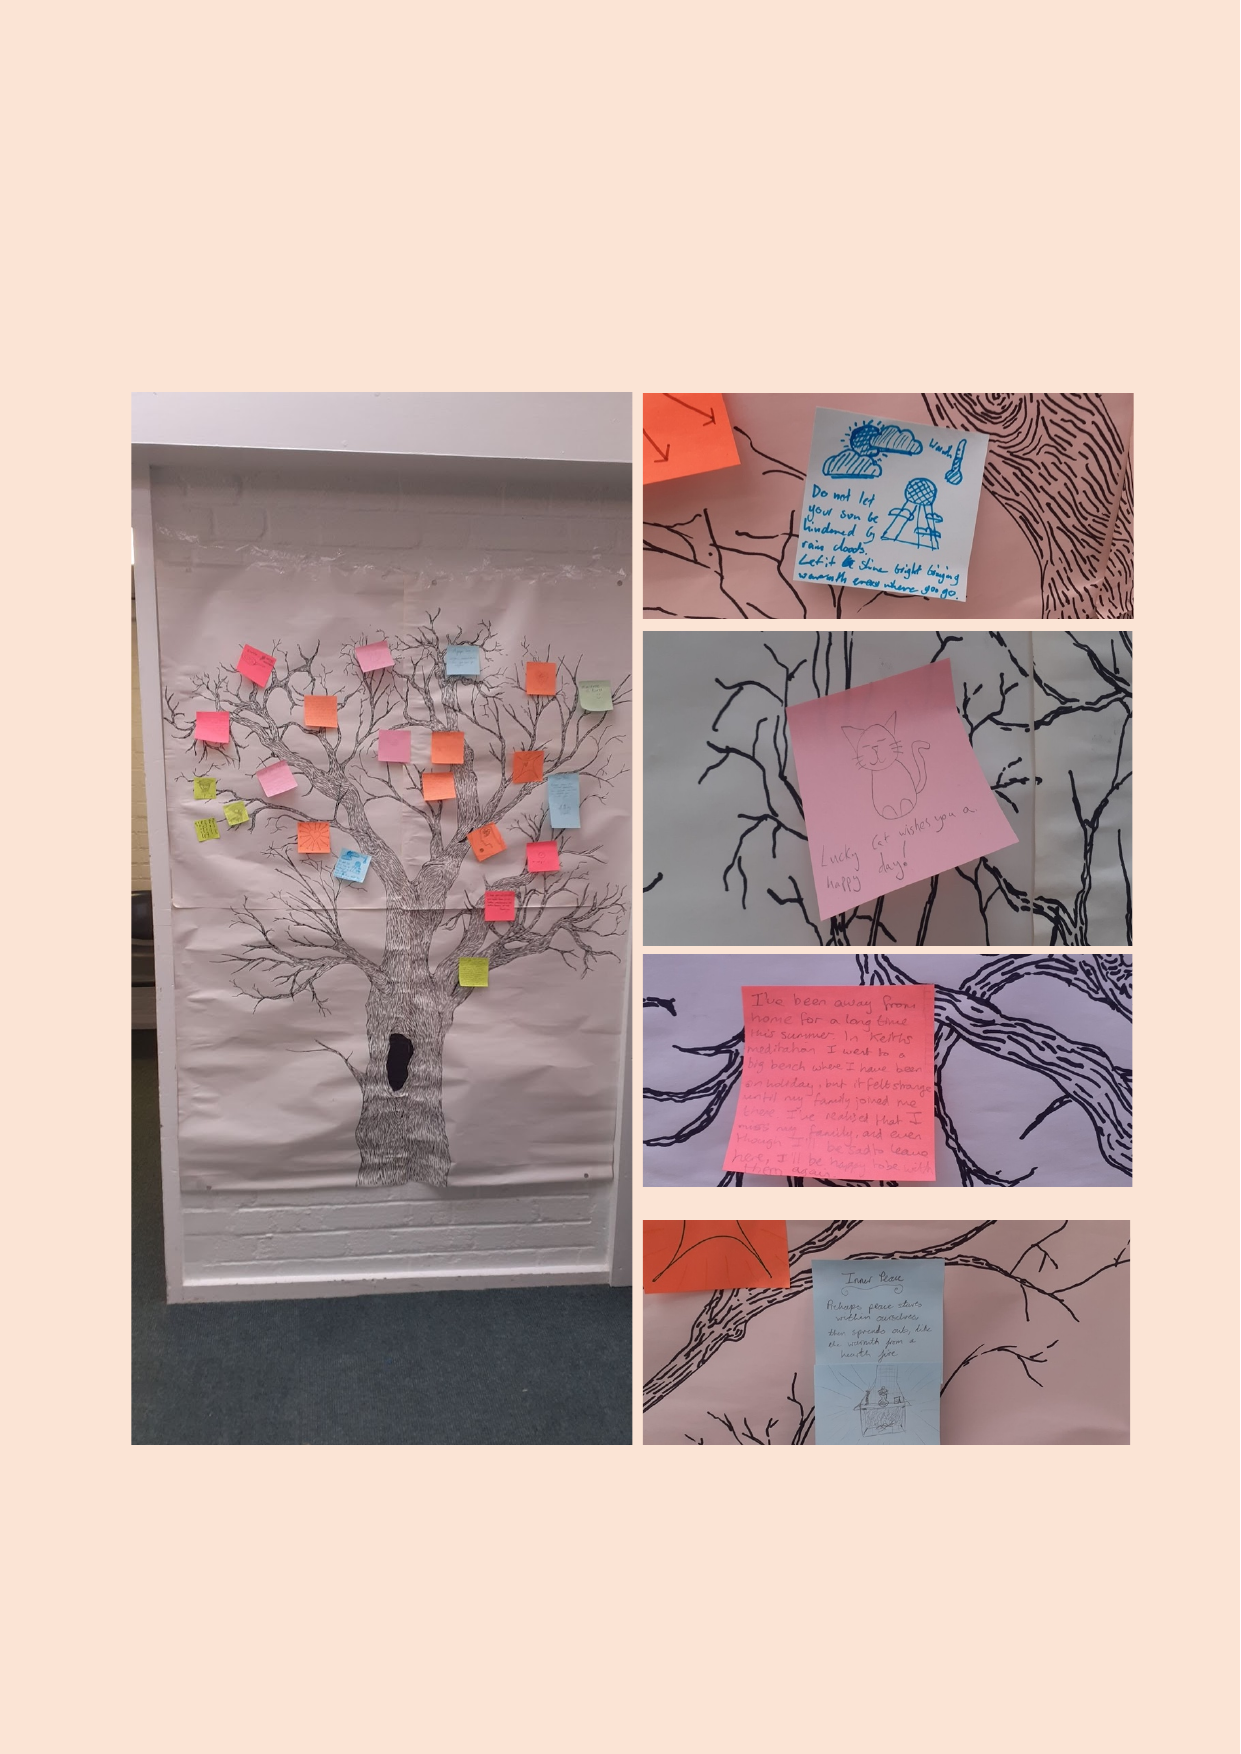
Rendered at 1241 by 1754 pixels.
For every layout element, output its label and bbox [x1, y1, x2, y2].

picture [642, 954, 1133, 1187]
picture [131, 392, 633, 1445]
picture [642, 1220, 1131, 1445]
picture [642, 631, 1133, 946]
picture [642, 393, 1134, 619]
